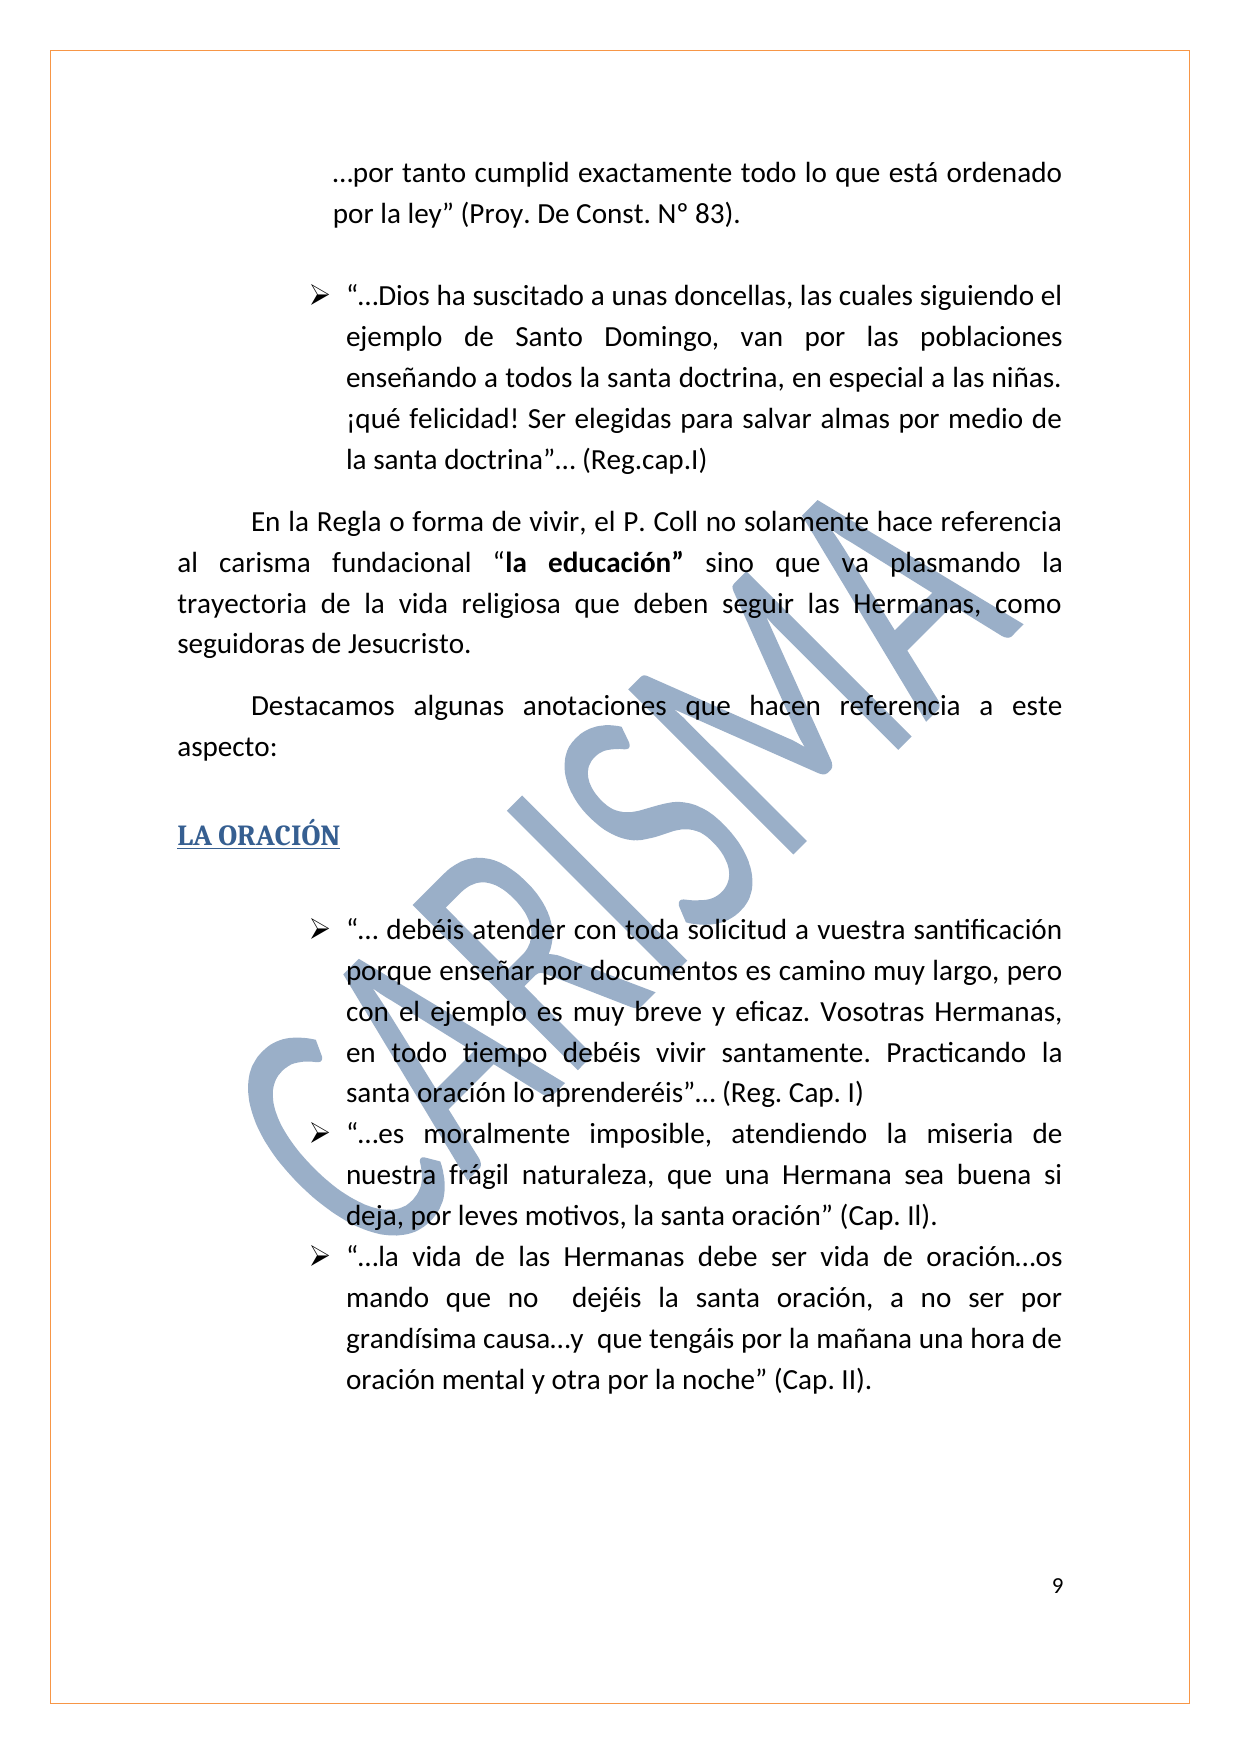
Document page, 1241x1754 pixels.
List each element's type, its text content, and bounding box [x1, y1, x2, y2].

list “…Dios ha suscitado a unas doncellas, las cuales siguiendo el ejemplo de Santo Domingo, van por las poblaciones enseñando a todos la santa doctrina, en especial a las niñas. ¡qué felicidad! Ser elegidas para salvar almas por medio de la santa doctrina”… (Reg.cap.I) [308, 277, 1063, 477]
list “…es moralmente imposible, atendiendo la miseria de nuestra frágil naturaleza, que una Hermana sea buena si deja, por leves motivos, la santa oración” (Cap. Il). [308, 1116, 1063, 1233]
text En la Regla o forma de vivir, el P. Coll no solamente hace referencia al carisma fundacional “la educación” sino que va plasmando la trayectoria de la vida religiosa que deben seguir las Hermanas, como seguidoras de Jesucristo. [177, 503, 1063, 661]
text Destacamos algunas anotaciones que hacen referencia a este aspecto: [177, 687, 1063, 764]
list “… debéis atender con toda solicitud a vuestra santificación porque enseñar por documentos es camino muy largo, pero con el ejemplo es muy breve y eficaz. Vosotras Hermanas, en todo tiempo debéis vivir santamente. Practicando la santa oración lo aprenderéis”… (Reg. Cap. I) [308, 911, 1063, 1110]
list …por tanto cumplid exactamente todo lo que está ordenado por la ley” (Proy. De Const. Nº 83). [333, 154, 1063, 231]
list “…la vida de las Hermanas debe ser vida de oración…os mando que no dejéis la santa oración, a no ser por grandísima causa…y que tengáis por la mañana una hora de oración mental y otra por la noche” (Cap. II). [308, 1238, 1063, 1397]
subtitle LA ORACIÓN [177, 819, 1063, 853]
